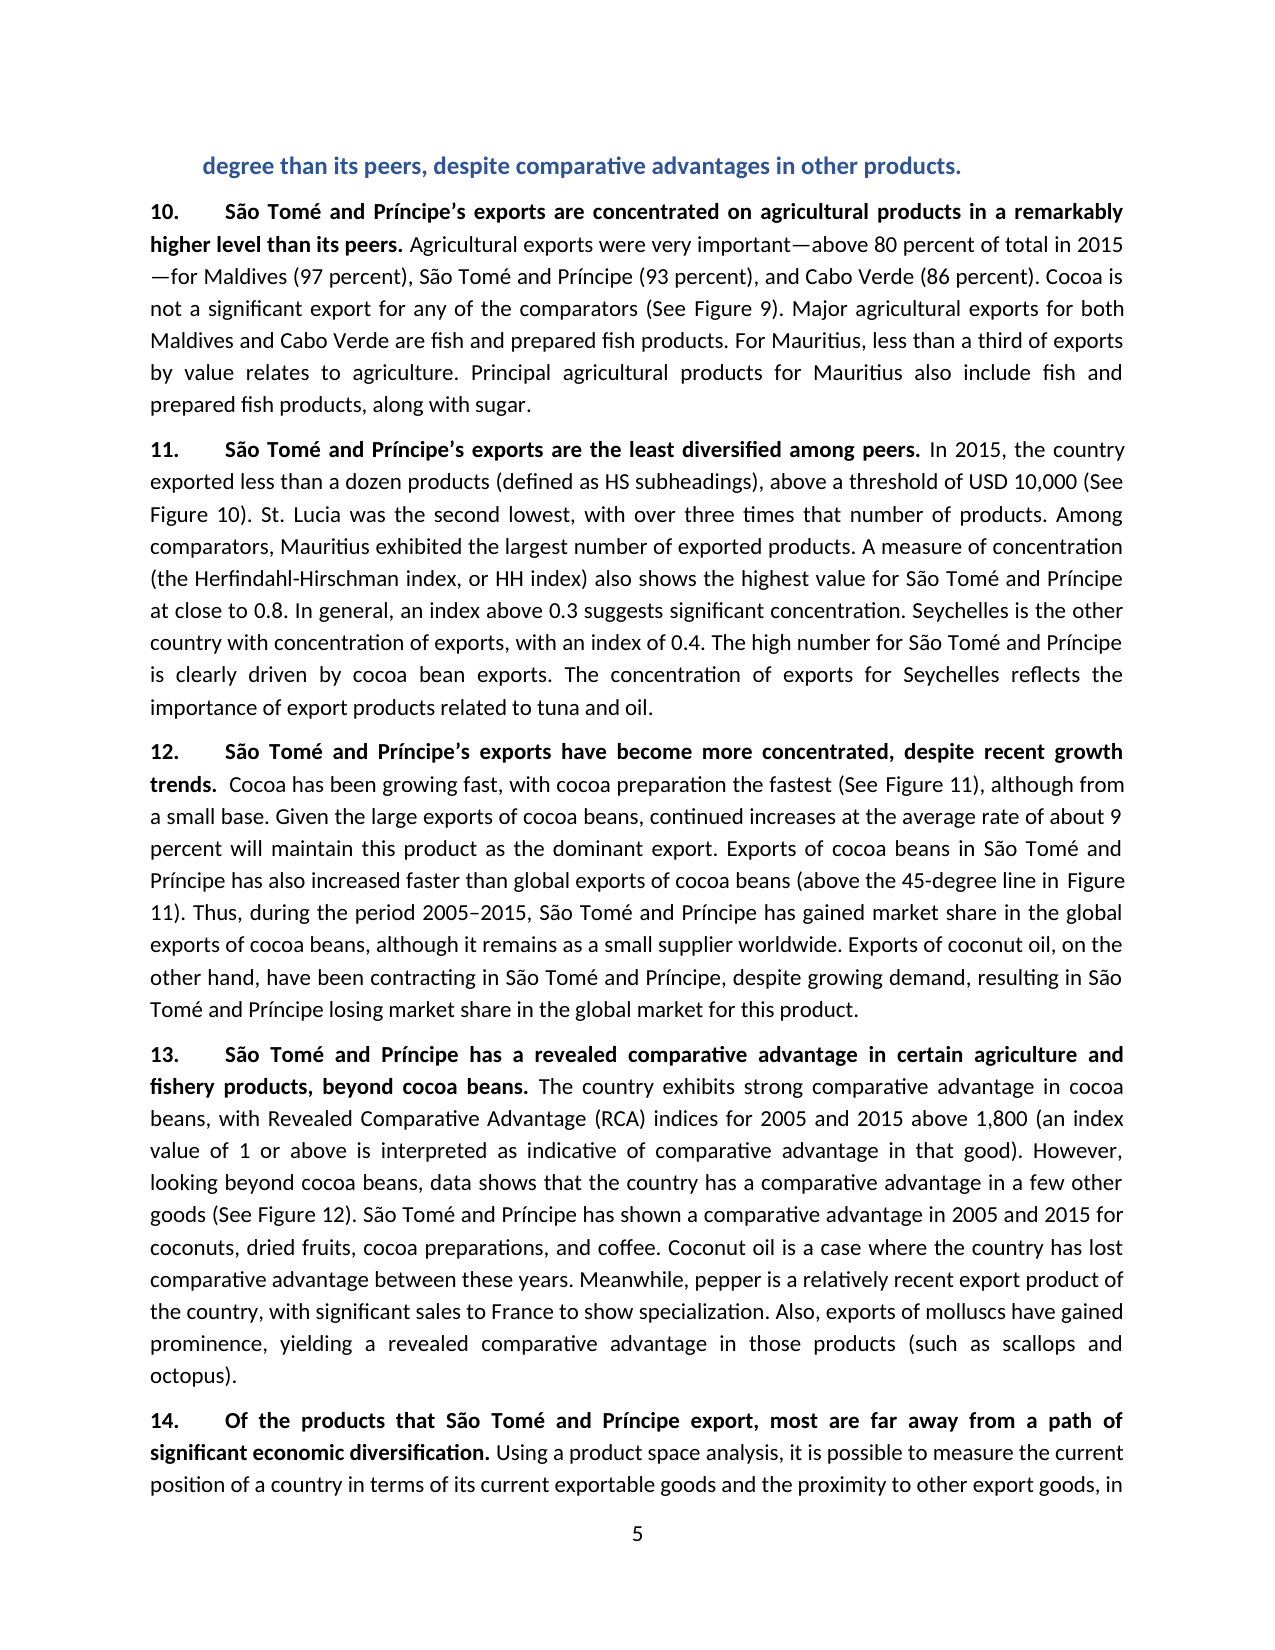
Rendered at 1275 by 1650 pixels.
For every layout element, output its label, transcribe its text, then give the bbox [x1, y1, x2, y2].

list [150, 1406, 1125, 1499]
list São Tomé and Príncipe’s exports are the least diversified among peers. In 2015, the country exported less than a dozen products (defined as HS subheadings), above a threshold of USD 10,000 (See Figure 10). St. Lucia was the second lowest, with over three times that number of products. Among comparators, Mauritius exhibited the largest number of exported products. A measure of concentration (the Herfindahl-Hirschman index, or HH index) also shows the highest value for São Tomé and Príncipe at close to 0.8. In general, an index above 0.3 suggests significant concentration. Seychelles is the other country with concentration of exports, with an index of 0.4. The high number for São Tomé and Príncipe is clearly driven by cocoa bean exports. The concentration of exports for Seychelles reflects the importance of export products related to tuna and oil. [150, 435, 1125, 721]
list São Tomé and Príncipe’s exports are concentrated on agricultural products in a remarkably higher level than its peers. Agricultural exports were very important—above 80 percent of total in 2015—for Maldives (97 percent), São Tomé and Príncipe (93 percent), and Cabo Verde (86 percent). Cocoa is not a significant export for any of the comparators (See Figure 9). Major agricultural exports for both Maldives and Cabo Verde are fish and prepared fish products. For Mauritius, less than a third of exports by value relates to agriculture. Principal agricultural products for Mauritius also include fish and prepared fish products, along with sugar. [150, 197, 1125, 419]
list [165, 150, 1125, 181]
list São Tomé and Príncipe has a revealed comparative advantage in certain agriculture and fishery products, beyond cocoa beans. The country exhibits strong comparative advantage in cocoa beans, with Revealed Comparative Advantage (RCA) indices for 2005 and 2015 above 1,800 (an index value of 1 or above is interpreted as indicative of comparative advantage in that good). However, looking beyond cocoa beans, data shows that the country has a comparative advantage in a few other goods (See Figure 12). São Tomé and Príncipe has shown a comparative advantage in 2005 and 2015 for coconuts, dried fruits, cocoa preparations, and coffee. Coconut oil is a case where the country has lost comparative advantage between these years. Meanwhile, pepper is a relatively recent export product of the country, with significant sales to France to show specialization. Also, exports of molluscs have gained prominence, yielding a revealed comparative advantage in those products (such as scallops and octopus). [150, 1040, 1125, 1389]
list São Tomé and Príncipe’s exports have become more concentrated, despite recent growth trends. Cocoa has been growing fast, with cocoa preparation the fastest (See Figure 11), although from a small base. Given the large exports of cocoa beans, continued increases at the average rate of about 9 percent will maintain this product as the dominant export. Exports of cocoa beans in São Tomé and Príncipe has also increased faster than global exports of cocoa beans (above the 45-degree line in Figure 11). Thus, during the period 2005–2015, São Tomé and Príncipe has gained market share in the global exports of cocoa beans, although it remains as a small supplier worldwide. Exports of coconut oil, on the other hand, have been contracting in São Tomé and Príncipe, despite growing demand, resulting in São Tomé and Príncipe losing market share in the global market for this product. [150, 737, 1125, 1023]
